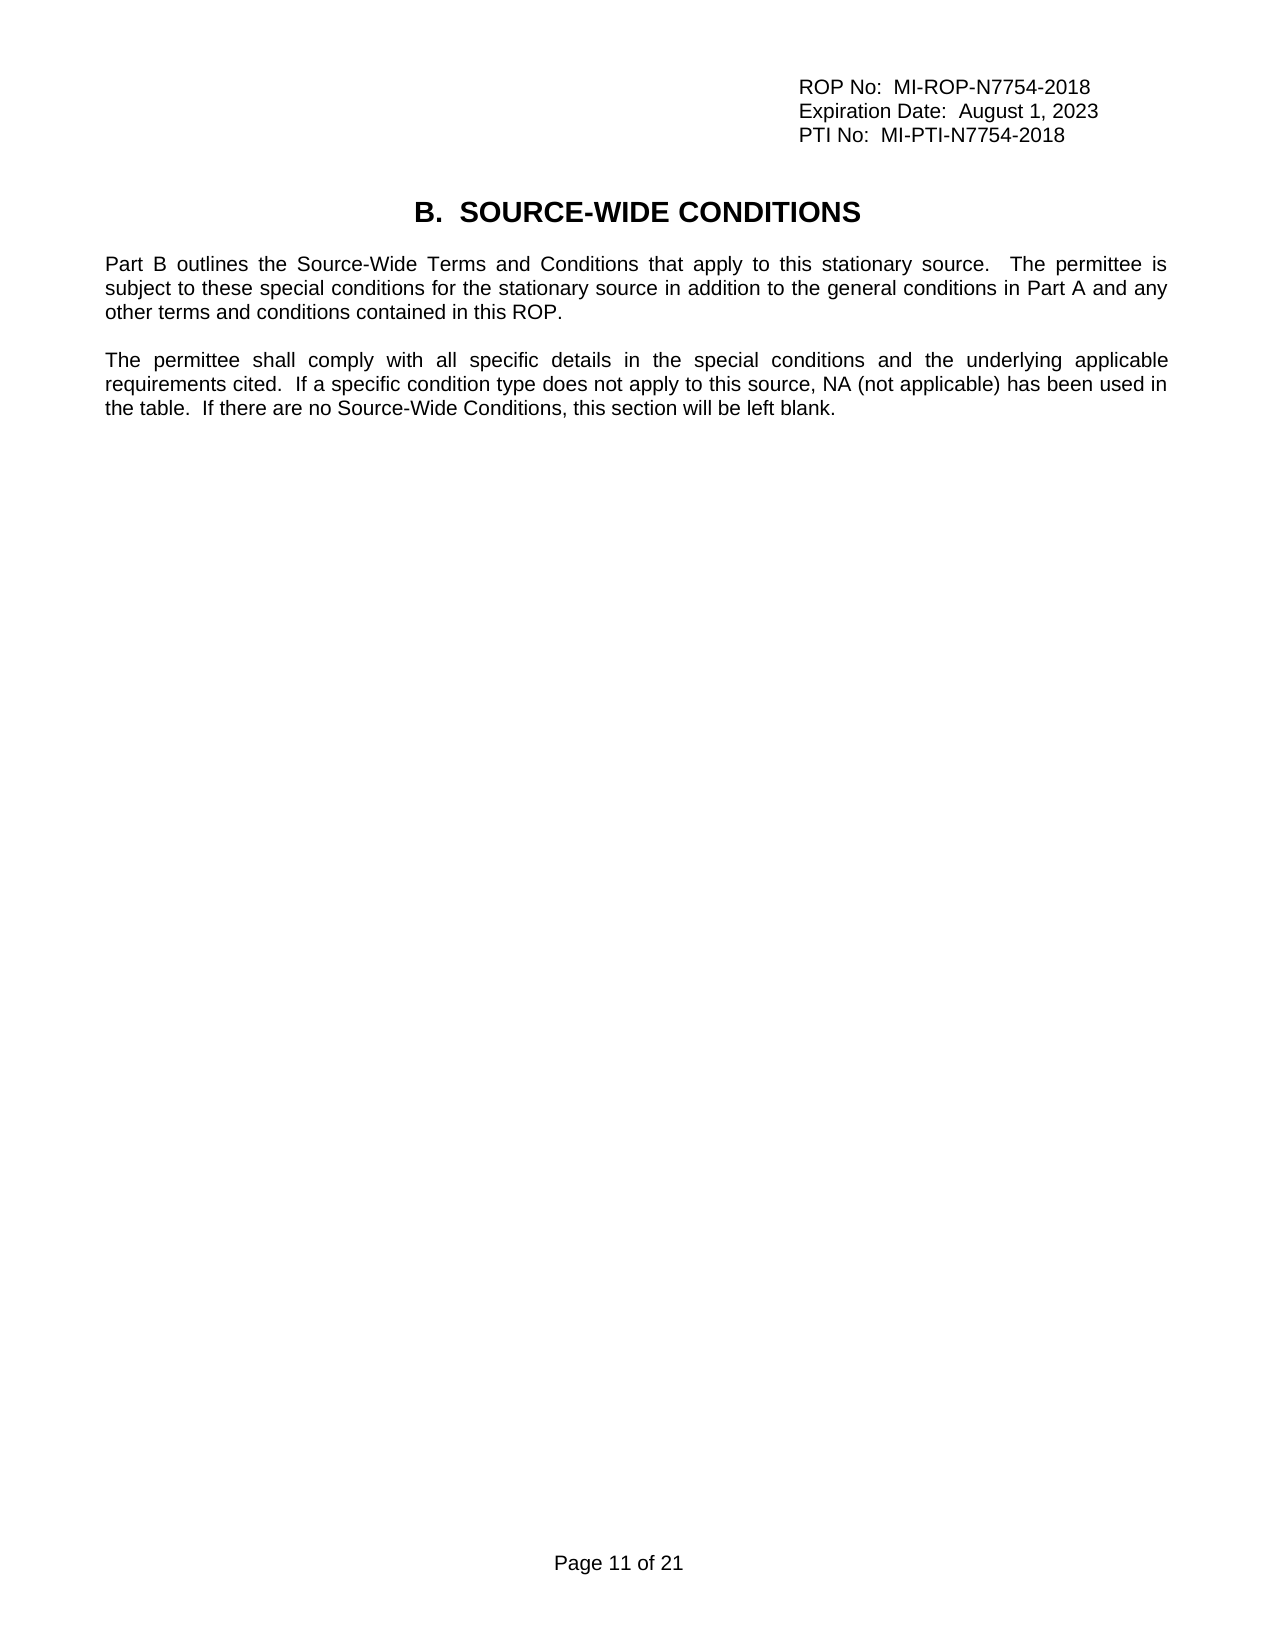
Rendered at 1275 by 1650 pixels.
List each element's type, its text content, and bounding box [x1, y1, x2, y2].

text Part B outlines the Source-Wide Terms and Conditions that apply to this stationary source. The permittee is subject to these special conditions for the stationary source in addition to the general conditions in Part A and any other terms and conditions contained in this ROP. [105, 252, 1170, 324]
text The permittee shall comply with all specific details in the special conditions and the underlying applicable requirements cited. If a specific condition type does not apply to this source, NA (not applicable) has been used in the table. If there are no Source-Wide Conditions, this section will be left blank. [105, 348, 1170, 420]
subtitle B. SOURCE-WIDE CONDITIONS [105, 195, 1170, 228]
